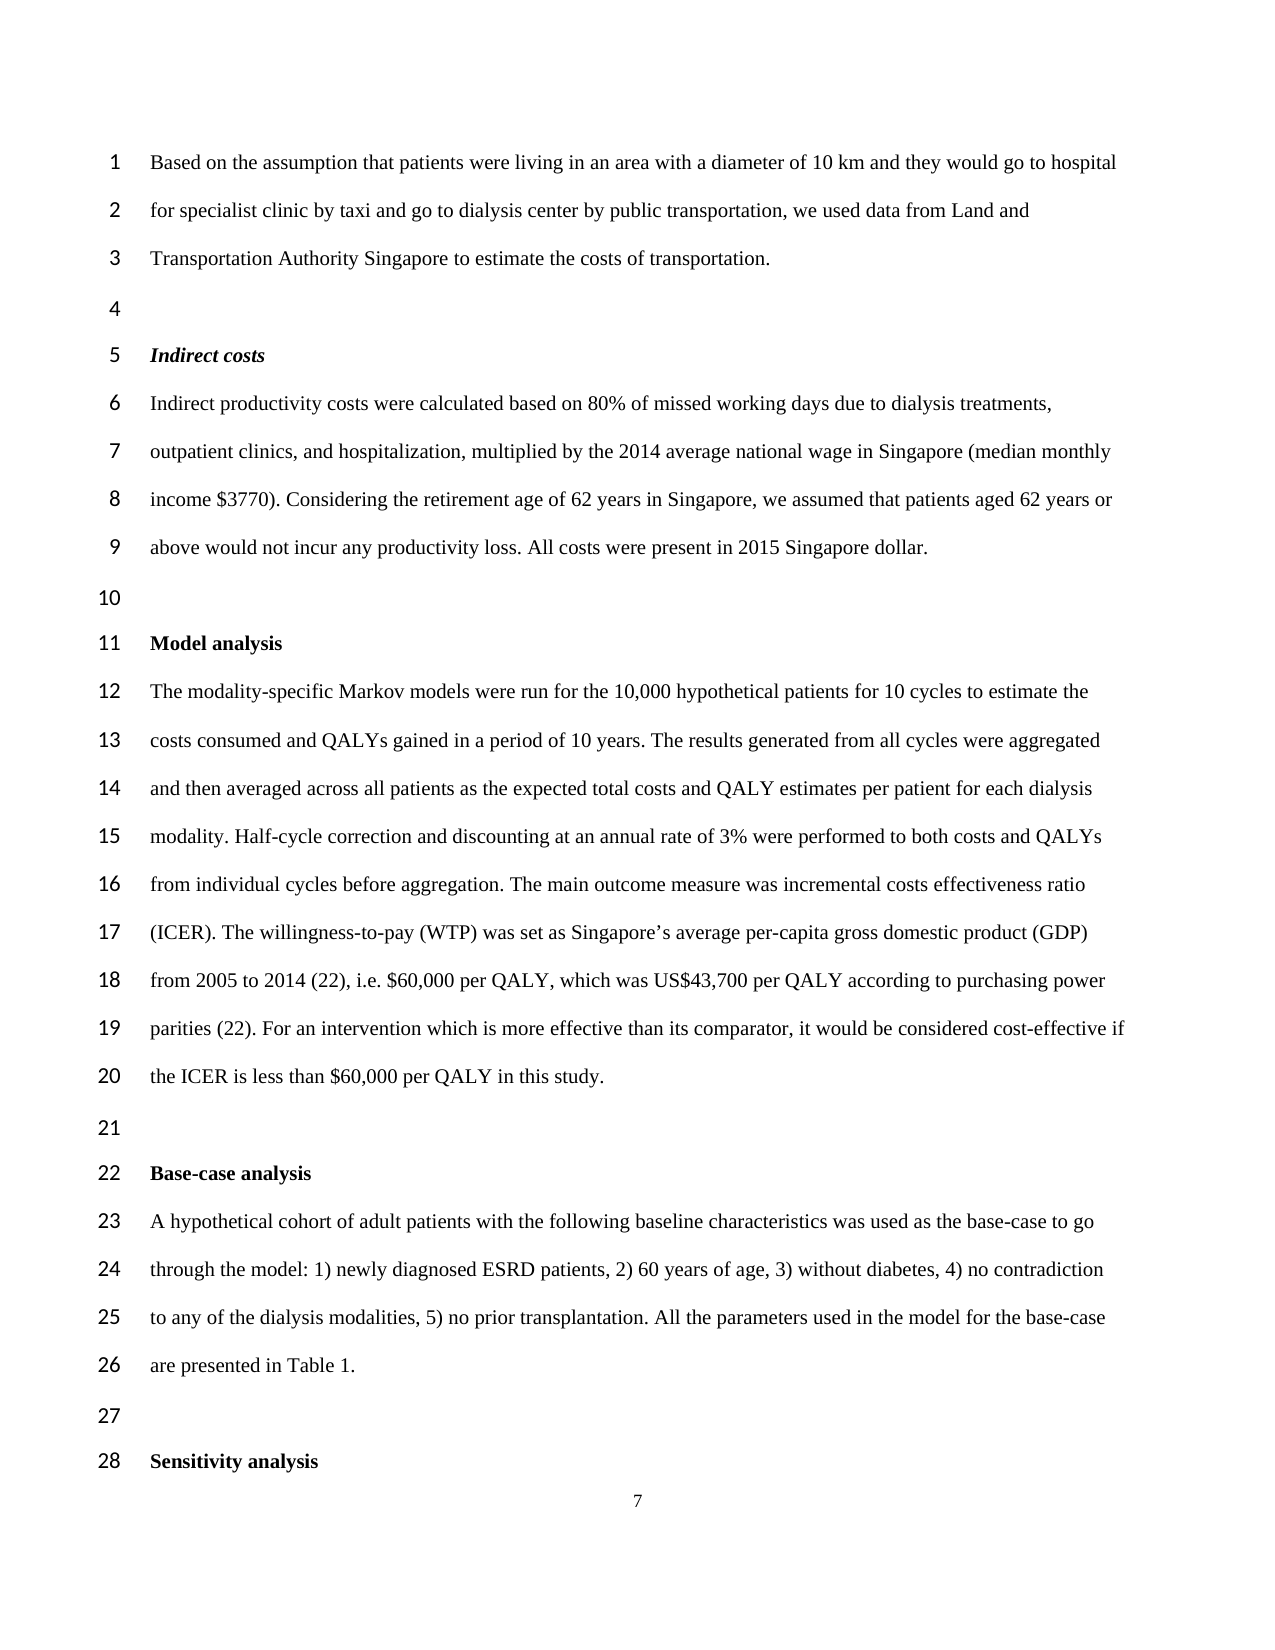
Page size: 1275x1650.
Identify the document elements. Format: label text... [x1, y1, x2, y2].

text Model analysis [150, 631, 1125, 655]
text The modality-specific Markov models were run for the 10,000 hypothetical patients for 10 cycles to estimate the costs consumed and QALYs gained in a period of 10 years. The results generated from all cycles were aggregated and then averaged across all patients as the expected total costs and QALY estimates per patient for each dialysis modality. Half-cycle correction and discounting at an annual rate of 3% were performed to both costs and QALYs from individual cycles before aggregation. The main outcome measure was incremental costs effectiveness ratio (ICER). The willingness-to-pay (WTP) was set as Singapore’s average per-capita gross domestic product (GDP) from 2005 to 2014 (22), i.e. $60,000 per QALY, which was US$43,700 per QALY according to purchasing power parities (22). For an intervention which is more effective than its comparator, it would be considered cost-effective if the ICER is less than $60,000 per QALY in this study. [150, 679, 1125, 1088]
text Base-case analysis [150, 1161, 1125, 1185]
text Based on the assumption that patients were living in an area with a diameter of 10 km and they would go to hospital for specialist clinic by taxi and go to dialysis center by public transportation, we used data from Land and Transportation Authority Singapore to estimate the costs of transportation. [150, 150, 1125, 270]
text Indirect productivity costs were calculated based on 80% of missed working days due to dialysis treatments, outpatient clinics, and hospitalization, multiplied by the 2014 average national wage in Singapore (median monthly income $3770). Considering the retirement age of 62 years in Singapore, we assumed that patients aged 62 years or above would not incur any productivity loss. All costs were present in 2015 Singapore dollar. [150, 391, 1125, 559]
text A hypothetical cohort of adult patients with the following baseline characteristics was used as the base-case to go through the model: 1) newly diagnosed ESRD patients, 2) 60 years of age, 3) without diabetes, 4) no contradiction to any of the dialysis modalities, 5) no prior transplantation. All the parameters used in the model for the base-case are presented in Table 1. [150, 1209, 1125, 1377]
text Indirect costs [150, 342, 1125, 367]
text Sensitivity analysis [150, 1449, 1125, 1473]
